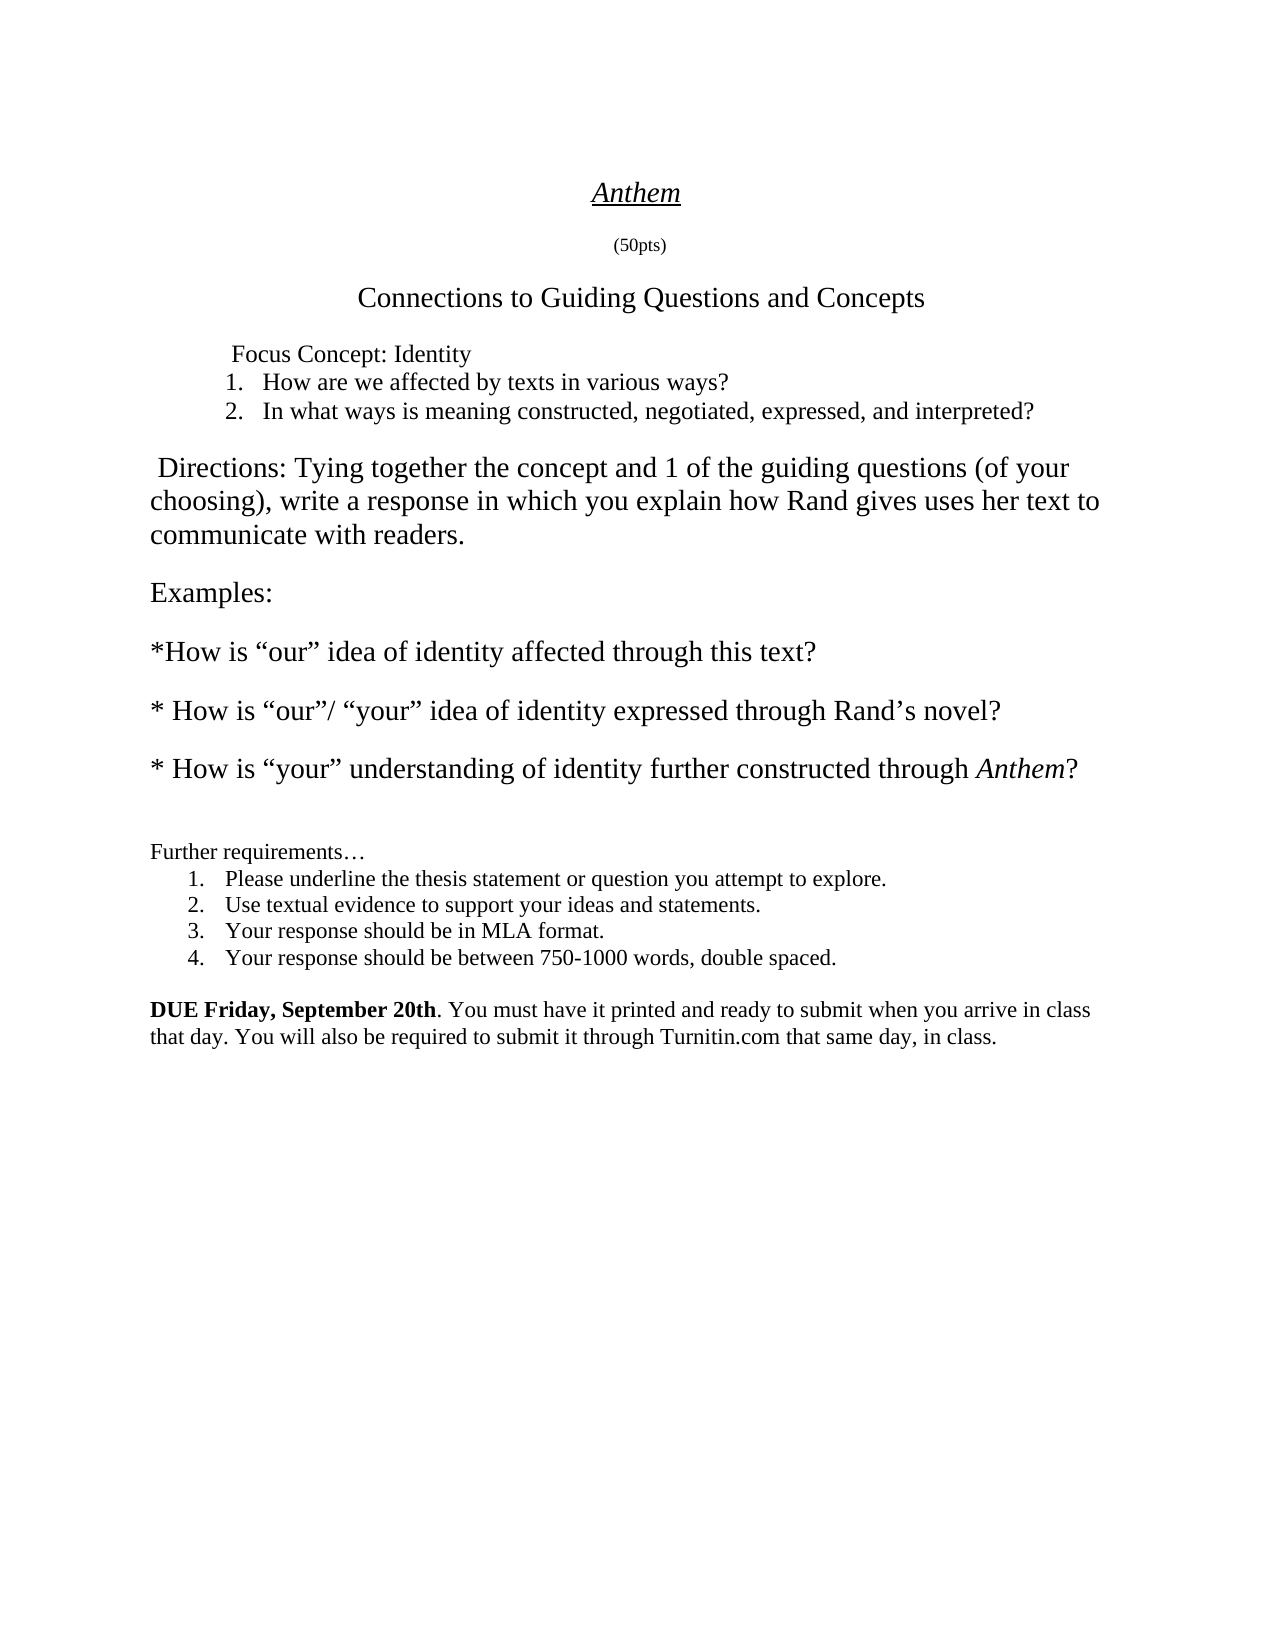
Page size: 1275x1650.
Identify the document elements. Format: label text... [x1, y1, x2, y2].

text (50pts) [150, 233, 1125, 255]
text Further requirements… [150, 838, 1125, 865]
text 1. How are we affected by texts in various ways? [225, 367, 1125, 396]
list Please underline the thesis statement or question you attempt to explore. [187, 865, 1125, 891]
text DUE Friday, September 20th. You must have it printed and ready to submit when you arrive in class that day. You will also be required to submit it through Turnitin.com that same day, in class. [150, 970, 1125, 1049]
text Connections to Guiding Questions and Concepts [150, 280, 1125, 314]
text * How is “your” understanding of identity further constructed through Anthem? [150, 751, 1125, 785]
text 2. In what ways is meaning constructed, negotiated, expressed, and interpreted? [225, 396, 1125, 425]
text Focus Concept: Identity [150, 339, 1125, 367]
text Anthem [150, 175, 1125, 208]
text * How is “our”/ “your” idea of identity expressed through Rand’s novel? [150, 693, 1125, 726]
list Your response should be between 750-1000 words, double spaced. [187, 944, 1125, 970]
list Your response should be in MLA format. [187, 917, 1125, 944]
text *How is “our” idea of identity affected through this text? [150, 634, 1125, 668]
text Examples: [150, 576, 1125, 609]
text Directions: Tying together the concept and 1 of the guiding questions (of your choosing), write a response in which you explain how Rand gives uses her text to communicate with readers. [150, 450, 1125, 551]
list Use textual evidence to support your ideas and statements. [187, 891, 1125, 917]
